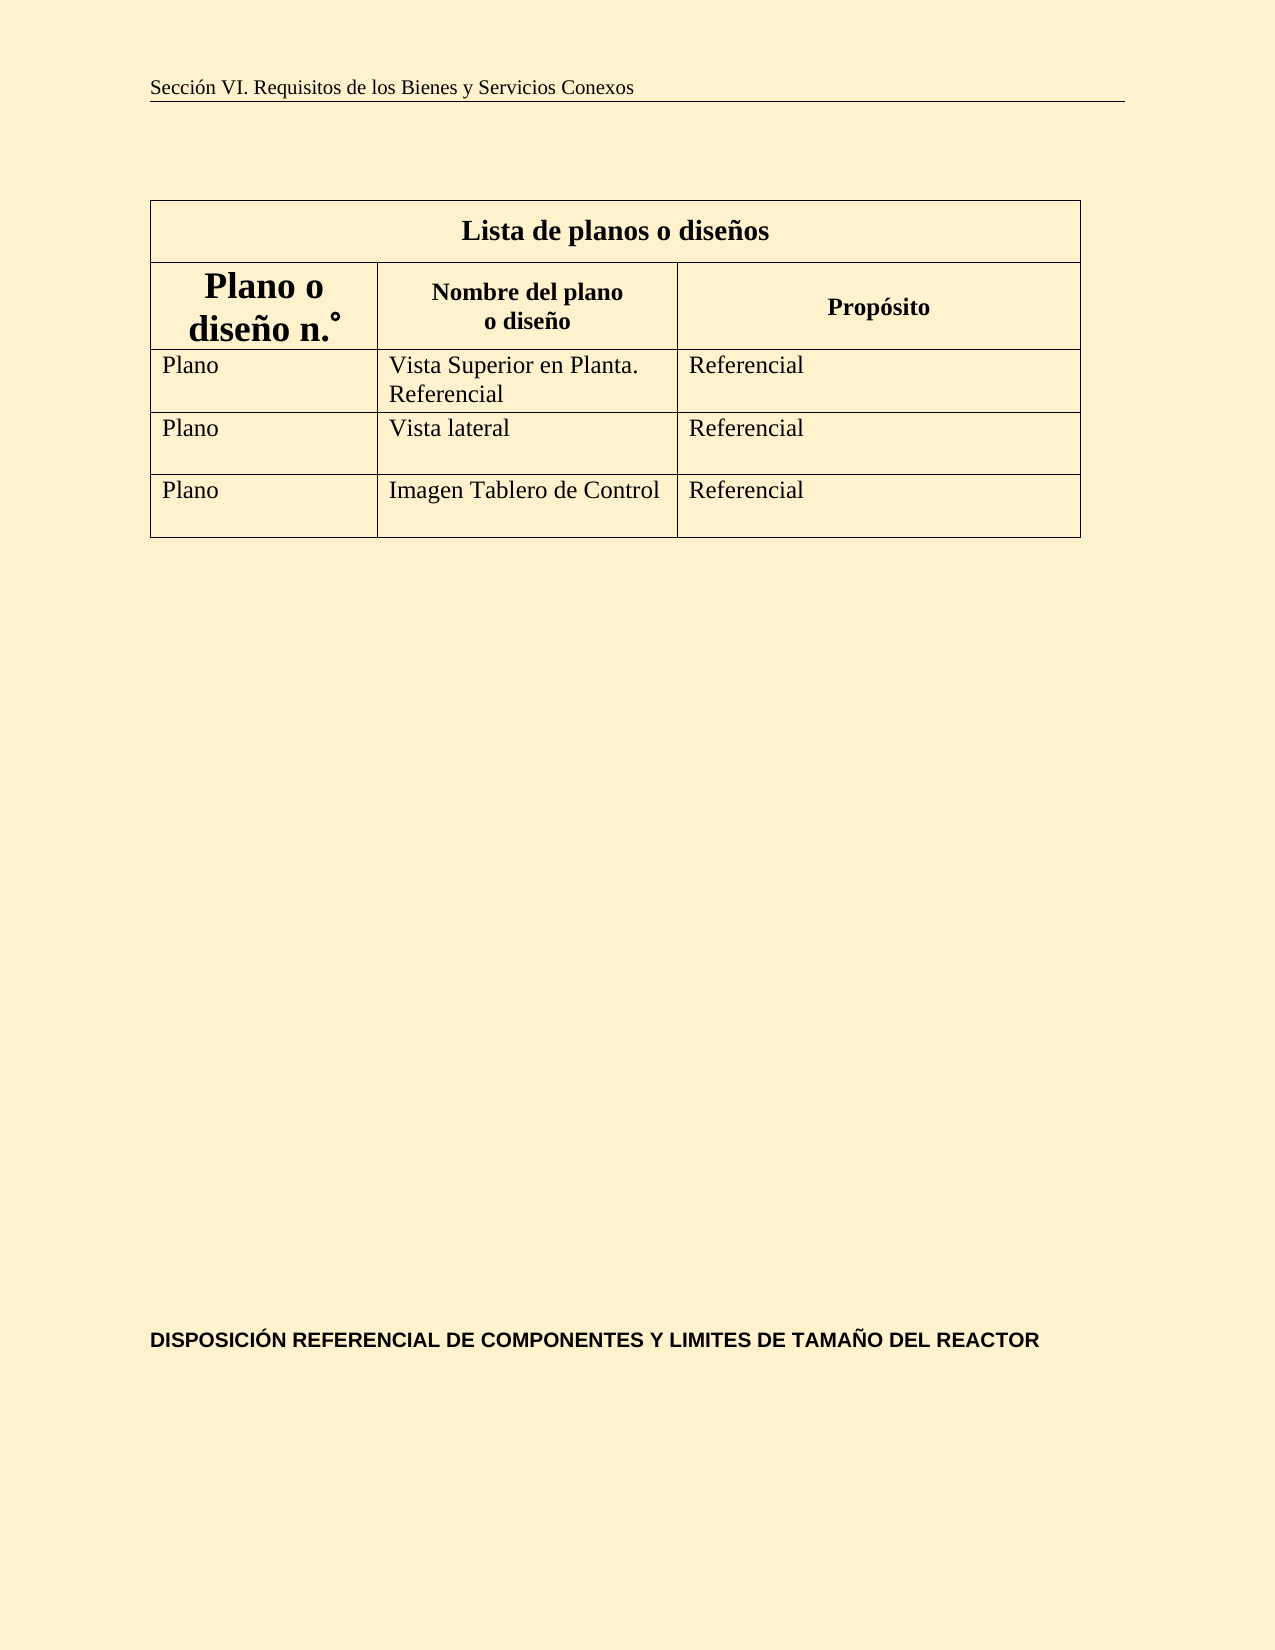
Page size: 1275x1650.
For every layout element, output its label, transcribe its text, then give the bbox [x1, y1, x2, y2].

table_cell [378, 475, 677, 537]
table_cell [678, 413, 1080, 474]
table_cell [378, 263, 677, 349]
subtitle DISPOSICIÓN REFERENCIAL DE COMPONENTES Y LIMITES DE TAMAÑO DEL REACTOR [150, 1328, 1125, 1352]
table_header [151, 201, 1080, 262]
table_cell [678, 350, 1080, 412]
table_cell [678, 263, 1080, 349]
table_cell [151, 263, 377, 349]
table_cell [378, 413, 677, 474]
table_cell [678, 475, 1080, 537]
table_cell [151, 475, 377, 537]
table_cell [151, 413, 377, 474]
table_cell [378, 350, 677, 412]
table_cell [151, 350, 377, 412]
